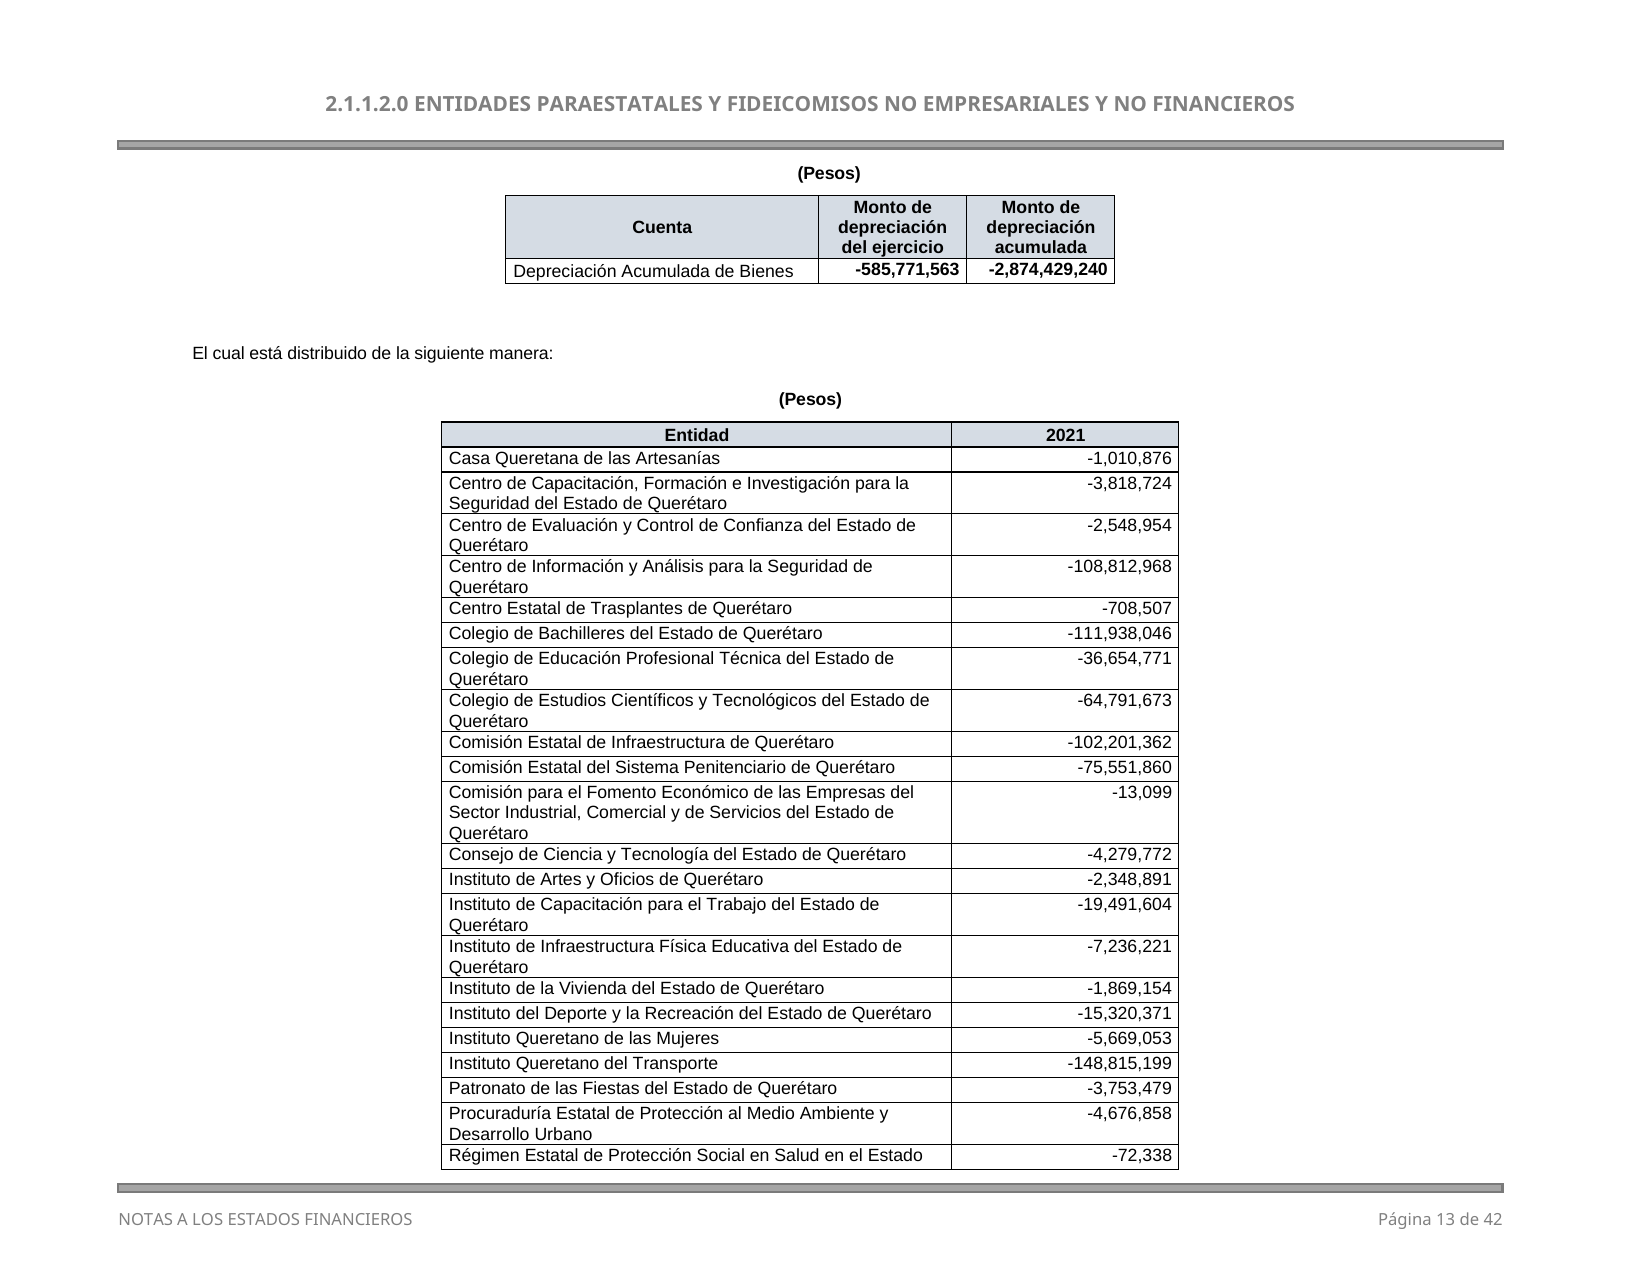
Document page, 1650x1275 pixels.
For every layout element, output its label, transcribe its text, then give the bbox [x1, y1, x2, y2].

table_cell Instituto de Capacitación para el Trabajo del Estado de Querétaro [442, 894, 951, 935]
table_cell -3,753,479 [952, 1078, 1178, 1102]
table_cell -708,507 [952, 598, 1178, 622]
table_cell Centro de Evaluación y Control de Confianza del Estado de Querétaro [442, 514, 951, 555]
table_cell -3,818,724 [952, 473, 1178, 513]
table_cell Patronato de las Fiestas del Estado de Querétaro [442, 1078, 951, 1102]
table_cell Centro de Capacitación, Formación e Investigación para la Seguridad del Estado de Querétaro [442, 473, 951, 513]
table_cell -1,869,154 [952, 978, 1178, 1002]
table_cell Depreciación Acumulada de Bienes [506, 259, 818, 283]
table_cell Instituto Queretano de las Mujeres [442, 1028, 951, 1052]
text (Pesos) [118, 388, 1502, 409]
table_cell -75,551,860 [952, 757, 1178, 781]
table_cell -4,279,772 [952, 844, 1178, 868]
table_cell -102,201,362 [952, 732, 1178, 756]
table_header 2021 [952, 423, 1178, 446]
table_cell Centro de Información y Análisis para la Seguridad de Querétaro [442, 556, 951, 597]
table_header Entidad [442, 423, 951, 446]
table_cell Consejo de Ciencia y Tecnología del Estado de Querétaro [442, 844, 951, 868]
table_cell -64,791,673 [952, 690, 1178, 731]
table_cell Casa Queretana de las Artesanías [442, 448, 951, 471]
table_cell Instituto de Artes y Oficios de Querétaro [442, 869, 951, 893]
table_cell -7,236,221 [952, 936, 1178, 977]
table_cell Comisión Estatal de Infraestructura de Querétaro [442, 732, 951, 756]
table_cell Comisión Estatal del Sistema Penitenciario de Querétaro [442, 757, 951, 781]
table_cell Instituto del Deporte y la Recreación del Estado de Querétaro [442, 1003, 951, 1027]
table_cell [442, 1145, 951, 1169]
table_cell -111,938,046 [952, 623, 1178, 647]
table_cell -148,815,199 [952, 1053, 1178, 1077]
text (Pesos) [156, 162, 1502, 183]
table_cell Colegio de Educación Profesional Técnica del Estado de Querétaro [442, 648, 951, 689]
table_cell Instituto de Infraestructura Física Educativa del Estado de Querétaro [442, 936, 951, 977]
table_header Monto de depreciación del ejercicio [819, 196, 966, 258]
table_cell Comisión para el Fomento Económico de las Empresas del Sector Industrial, Comercial y de Servicios del Estado de Querétaro [442, 782, 951, 843]
table_cell -2,874,429,240 [967, 259, 1114, 283]
table_cell -2,348,891 [952, 869, 1178, 893]
table_cell Centro Estatal de Trasplantes de Querétaro [442, 598, 951, 622]
table_header Cuenta [506, 196, 818, 258]
table_header Monto de depreciación acumulada [967, 196, 1114, 258]
table_cell Instituto de la Vivienda del Estado de Querétaro [442, 978, 951, 1002]
table_cell -72,338 [952, 1145, 1178, 1169]
table_cell -13,099 [952, 782, 1178, 843]
text El cual está distribuido de la siguiente manera: [192, 343, 1502, 363]
table_cell -108,812,968 [952, 556, 1178, 597]
table_cell -585,771,563 [819, 259, 966, 283]
table_cell -1,010,876 [952, 448, 1178, 471]
table_cell -4,676,858 [952, 1103, 1178, 1144]
table_cell Colegio de Estudios Científicos y Tecnológicos del Estado de Querétaro [442, 690, 951, 731]
table_cell -5,669,053 [952, 1028, 1178, 1052]
table_cell -36,654,771 [952, 648, 1178, 689]
table_cell -15,320,371 [952, 1003, 1178, 1027]
table_cell Procuraduría Estatal de Protección al Medio Ambiente y Desarrollo Urbano [442, 1103, 951, 1144]
table_cell Instituto Queretano del Transporte [442, 1053, 951, 1077]
table_cell Colegio de Bachilleres del Estado de Querétaro [442, 623, 951, 647]
table_cell -2,548,954 [952, 514, 1178, 555]
table_cell -19,491,604 [952, 894, 1178, 935]
